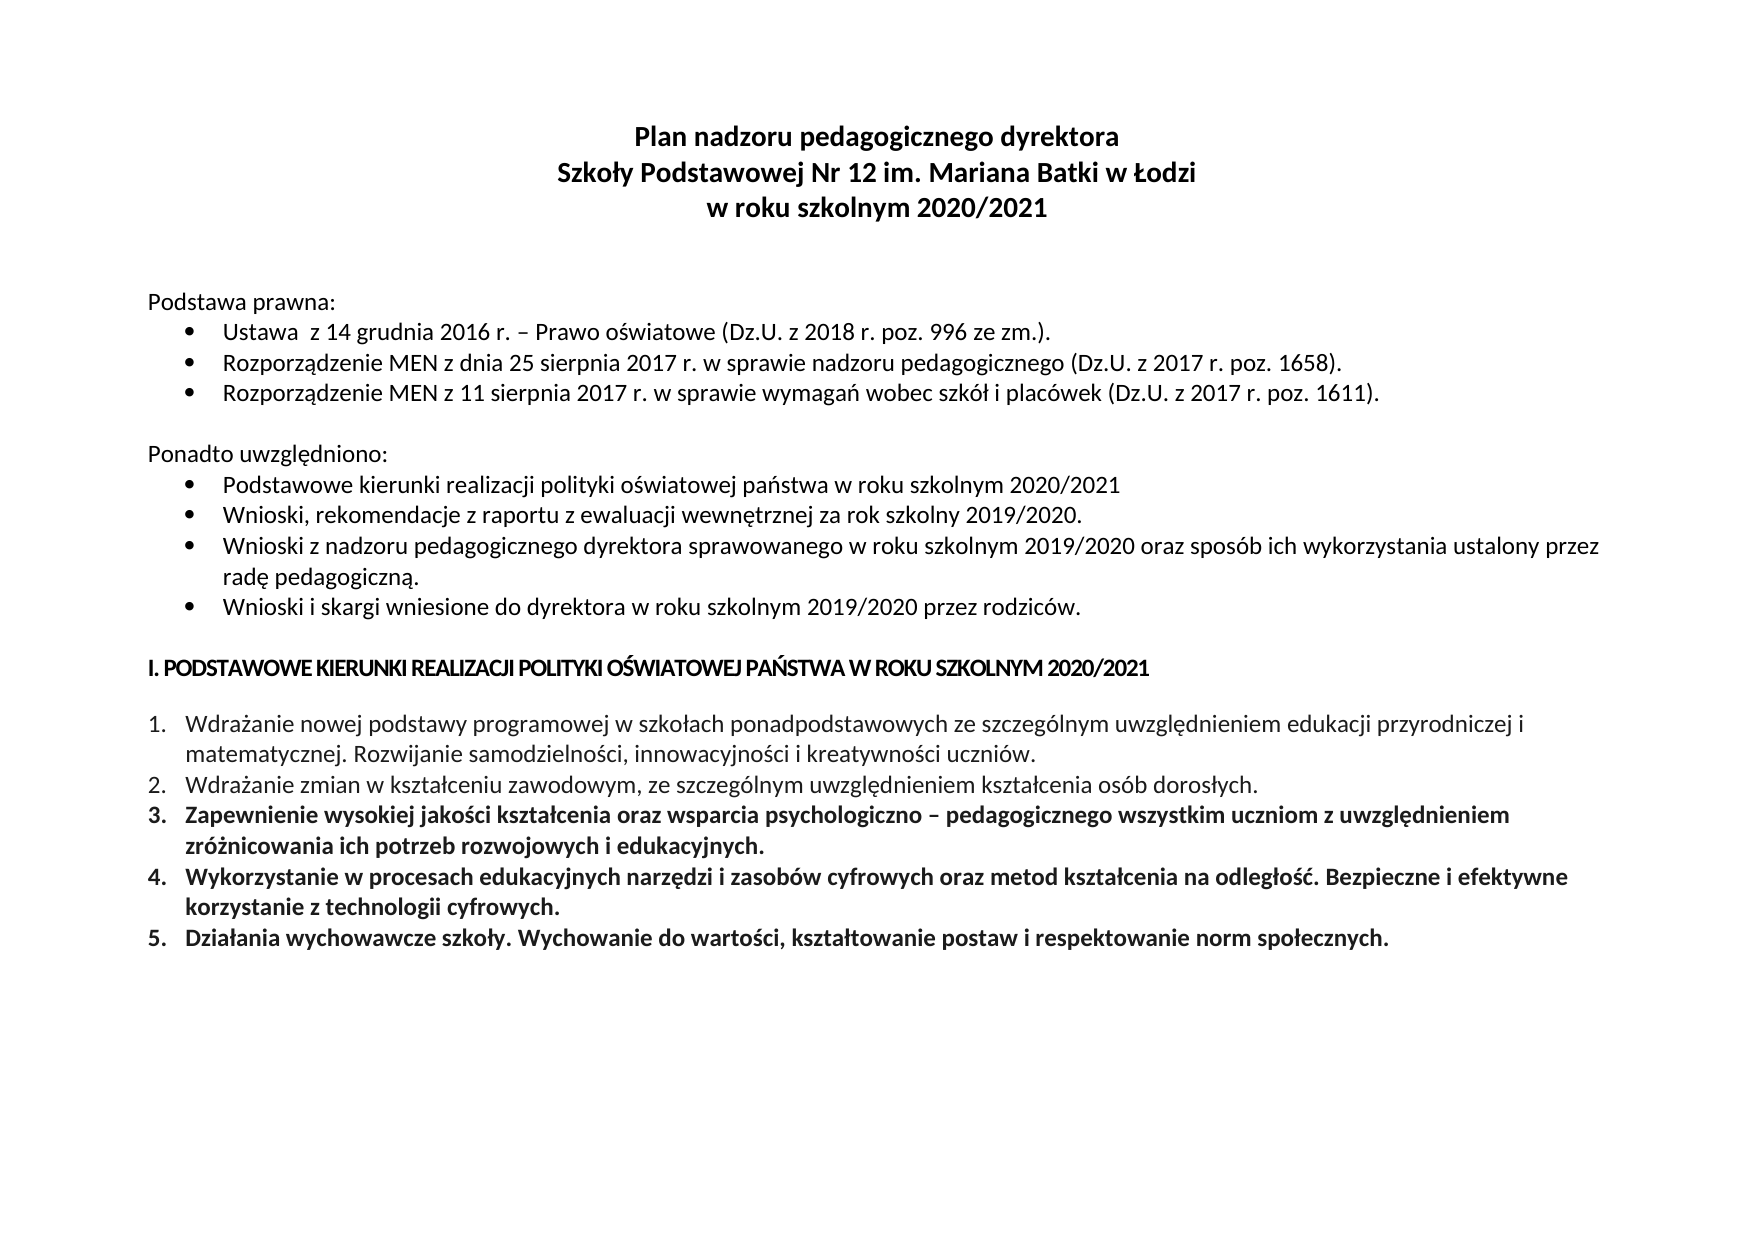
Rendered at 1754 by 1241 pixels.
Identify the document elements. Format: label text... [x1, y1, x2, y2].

list Wnioski, rekomendacje z raportu z ewaluacji wewnętrznej za rok szkolny 2019/2020. [185, 500, 1606, 530]
text Ponadto uwzględniono: [148, 439, 1606, 469]
list Wnioski i skargi wniesione do dyrektora w roku szkolnym 2019/2020 przez rodziców. [185, 591, 1606, 622]
text Podstawa prawna: [148, 286, 1606, 317]
list Podstawowe kierunki realizacji polityki oświatowej państwa w roku szkolnym 2020/2021 [185, 469, 1606, 500]
text I. PODSTAWOWE KIERUNKI REALIZACJI POLITYKI OŚWIATOWEJ PAŃSTWA W ROKU SZKOLNYM 2020/2021 [148, 652, 1606, 683]
list Wnioski z nadzoru pedagogicznego dyrektora sprawowanego w roku szkolnym 2019/2020 oraz sposób ich wykorzystania ustalony przez radę pedagogiczną. [185, 530, 1606, 591]
list Rozporządzenie MEN z 11 sierpnia 2017 r. w sprawie wymagań wobec szkół i placówek (Dz.U. z 2017 r. poz. 1611). [185, 378, 1606, 408]
list Zapewnienie wysokiej jakości kształcenia oraz wsparcia psychologiczno – pedagogicznego wszystkim uczniom z uwzględnieniem zróżnicowania ich potrzeb rozwojowych i edukacyjnych. [148, 800, 1606, 861]
list Ustawa z 14 grudnia 2016 r. ‒ Prawo oświatowe (Dz.U. z 2018 r. poz. 996 ze zm.). [185, 317, 1606, 347]
list Wdrażanie nowej podstawy programowej w szkołach ponadpodstawowych ze szczególnym uwzględnieniem edukacji przyrodniczej i matematycznej. Rozwijanie samodzielności, innowacyjności i kreatywności uczniów. [148, 708, 1606, 769]
list Rozporządzenie MEN z dnia 25 sierpnia 2017 r. w sprawie nadzoru pedagogicznego (Dz.U. z 2017 r. poz. 1658). [185, 347, 1606, 378]
list Wykorzystanie w procesach edukacyjnych narzędzi i zasobów cyfrowych oraz metod kształcenia na odległość. Bezpieczne i efektywne korzystanie z technologii cyfrowych. [148, 861, 1606, 922]
list Wdrażanie zmian w kształceniu zawodowym, ze szczególnym uwzględnieniem kształcenia osób dorosłych. [148, 769, 1606, 800]
list Działania wychowawcze szkoły. Wychowanie do wartości, kształtowanie postaw i respektowanie norm społecznych. [148, 922, 1606, 952]
text Szkoły Podstawowej Nr 12 im. Mariana Batki w Łodzi [148, 154, 1606, 189]
text Plan nadzoru pedagogicznego dyrektora [148, 118, 1606, 154]
text w roku szkolnym 2020/2021 [148, 189, 1606, 225]
